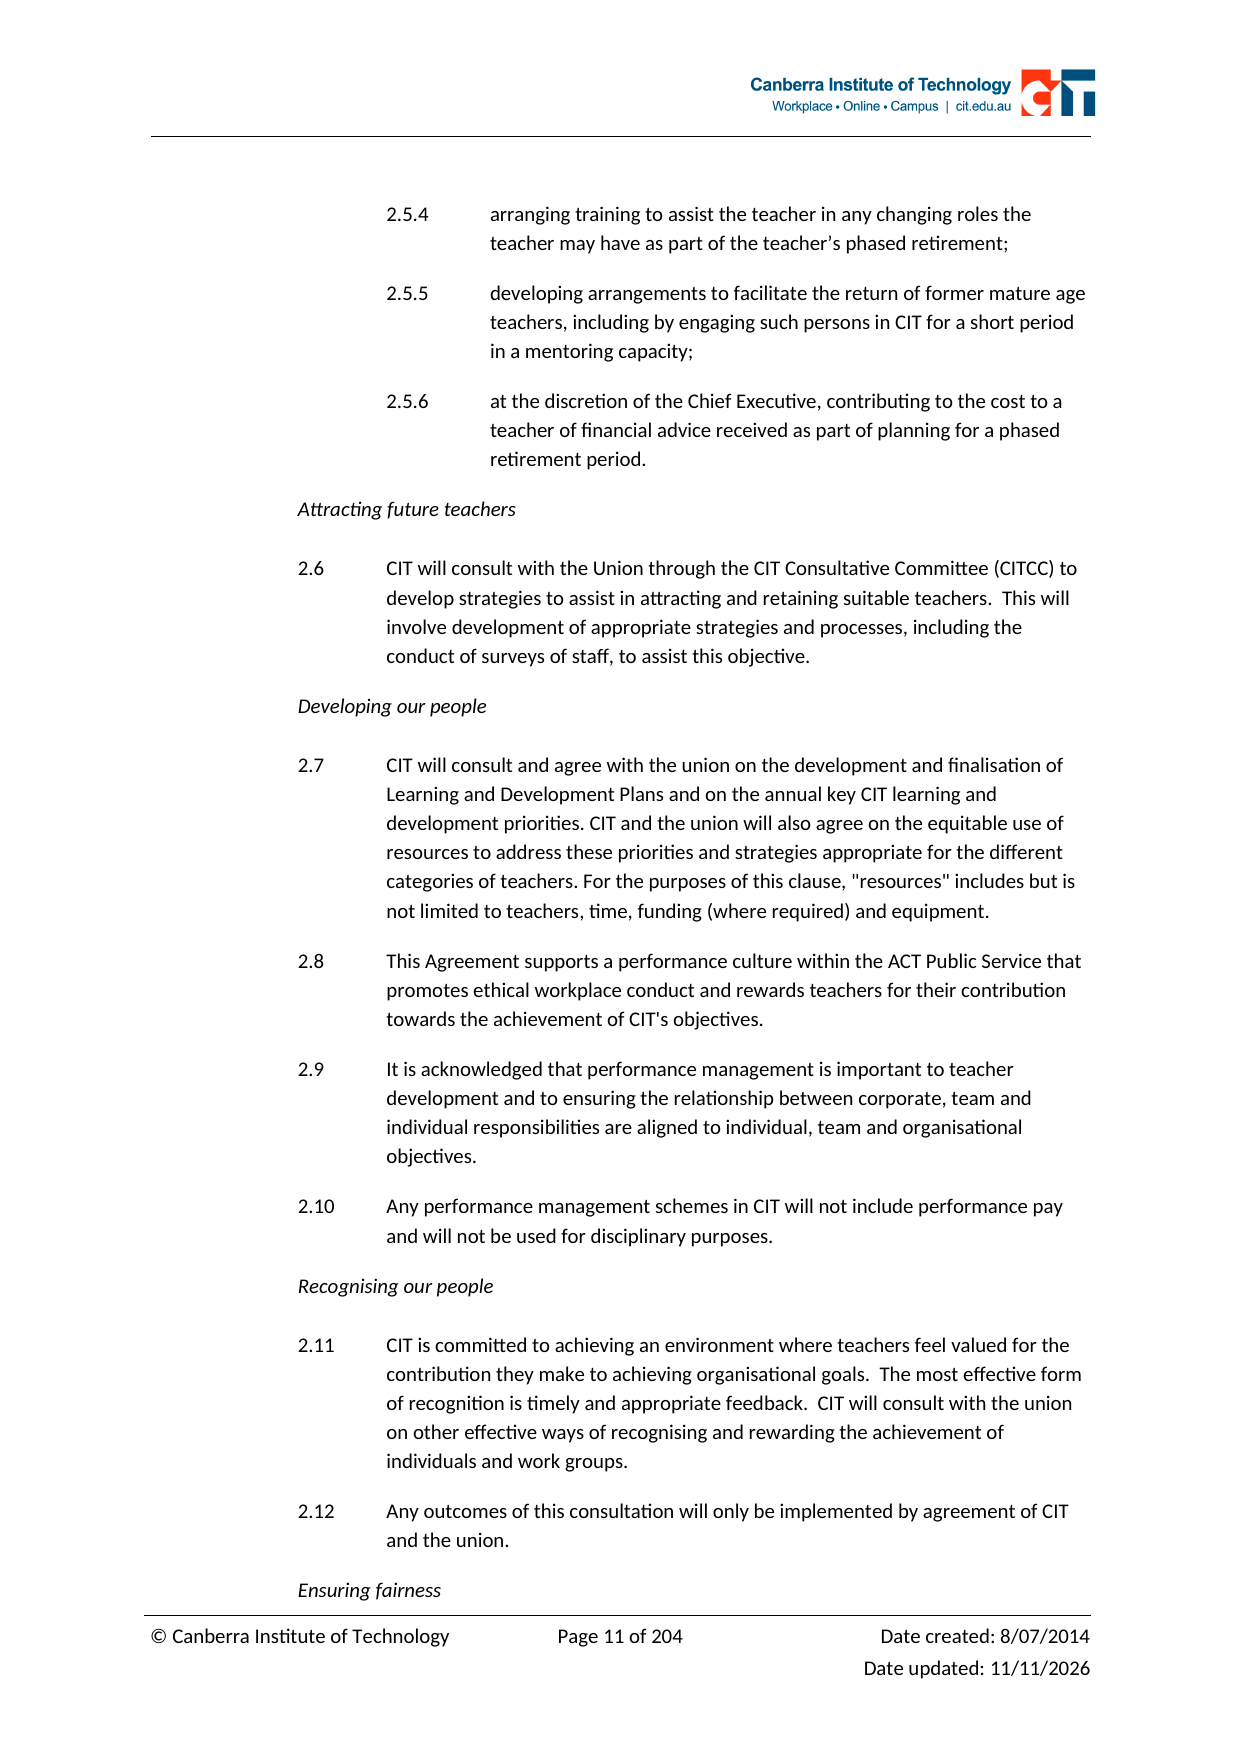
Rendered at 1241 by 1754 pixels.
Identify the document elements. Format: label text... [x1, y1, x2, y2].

text It is acknowledged that performance management is important to teacher development and to ensuring the relationship between corporate, team and individual responsibilities are aligned to individual, team and organisational objectives. [298, 1056, 1090, 1169]
picture [751, 68, 1096, 117]
text Recognising our people [298, 1273, 1090, 1298]
text CIT will consult with the Union through the CIT Consultative Committee (CITCC) to develop strategies to assist in attracting and retaining suitable teachers. This will involve development of appropriate strategies and processes, including the conduct of surveys of staff, to assist this objective. [298, 556, 1090, 668]
text CIT will consult and agree with the union on the development and finalisation of Learning and Development Plans and on the annual key CIT learning and development priorities. CIT and the union will also agree on the equitable use of resources to address these priorities and strategies appropriate for the different categories of teachers. For the purposes of this clause, "resources" includes but is not limited to teachers, time, funding (where required) and equipment. [298, 752, 1090, 923]
text Developing our people [298, 693, 1090, 718]
text at the discretion of the Chief Executive, contributing to the cost to a teacher of financial advice received as part of planning for a phased retirement period. [386, 388, 1090, 472]
text Any performance management schemes in CIT will not include performance pay and will not be used for disciplinary purposes. [298, 1194, 1090, 1248]
text developing arrangements to facilitate the return of former mature age teachers, including by engaging such persons in CIT for a short period in a mentoring capacity; [386, 280, 1090, 364]
text Any outcomes of this consultation will only be implemented by agreement of CIT and the union. [298, 1498, 1090, 1553]
text This Agreement supports a performance culture within the ACT Public Service that promotes ethical workplace conduct and rewards teachers for their contribution towards the achievement of CIT's objectives. [298, 948, 1090, 1032]
text Attracting future teachers [298, 497, 1090, 522]
text Ensuring fairness [298, 1578, 1090, 1603]
text CIT is committed to achieving an environment where teachers feel valued for the contribution they make to achieving organisational goals. The most effective form of recognition is timely and appropriate feedback. CIT will consult with the union on other effective ways of recognising and rewarding the achievement of individuals and work groups. [298, 1332, 1090, 1474]
text arranging training to assist the teacher in any changing roles the teacher may have as part of the teacher’s phased retirement; [386, 201, 1090, 255]
